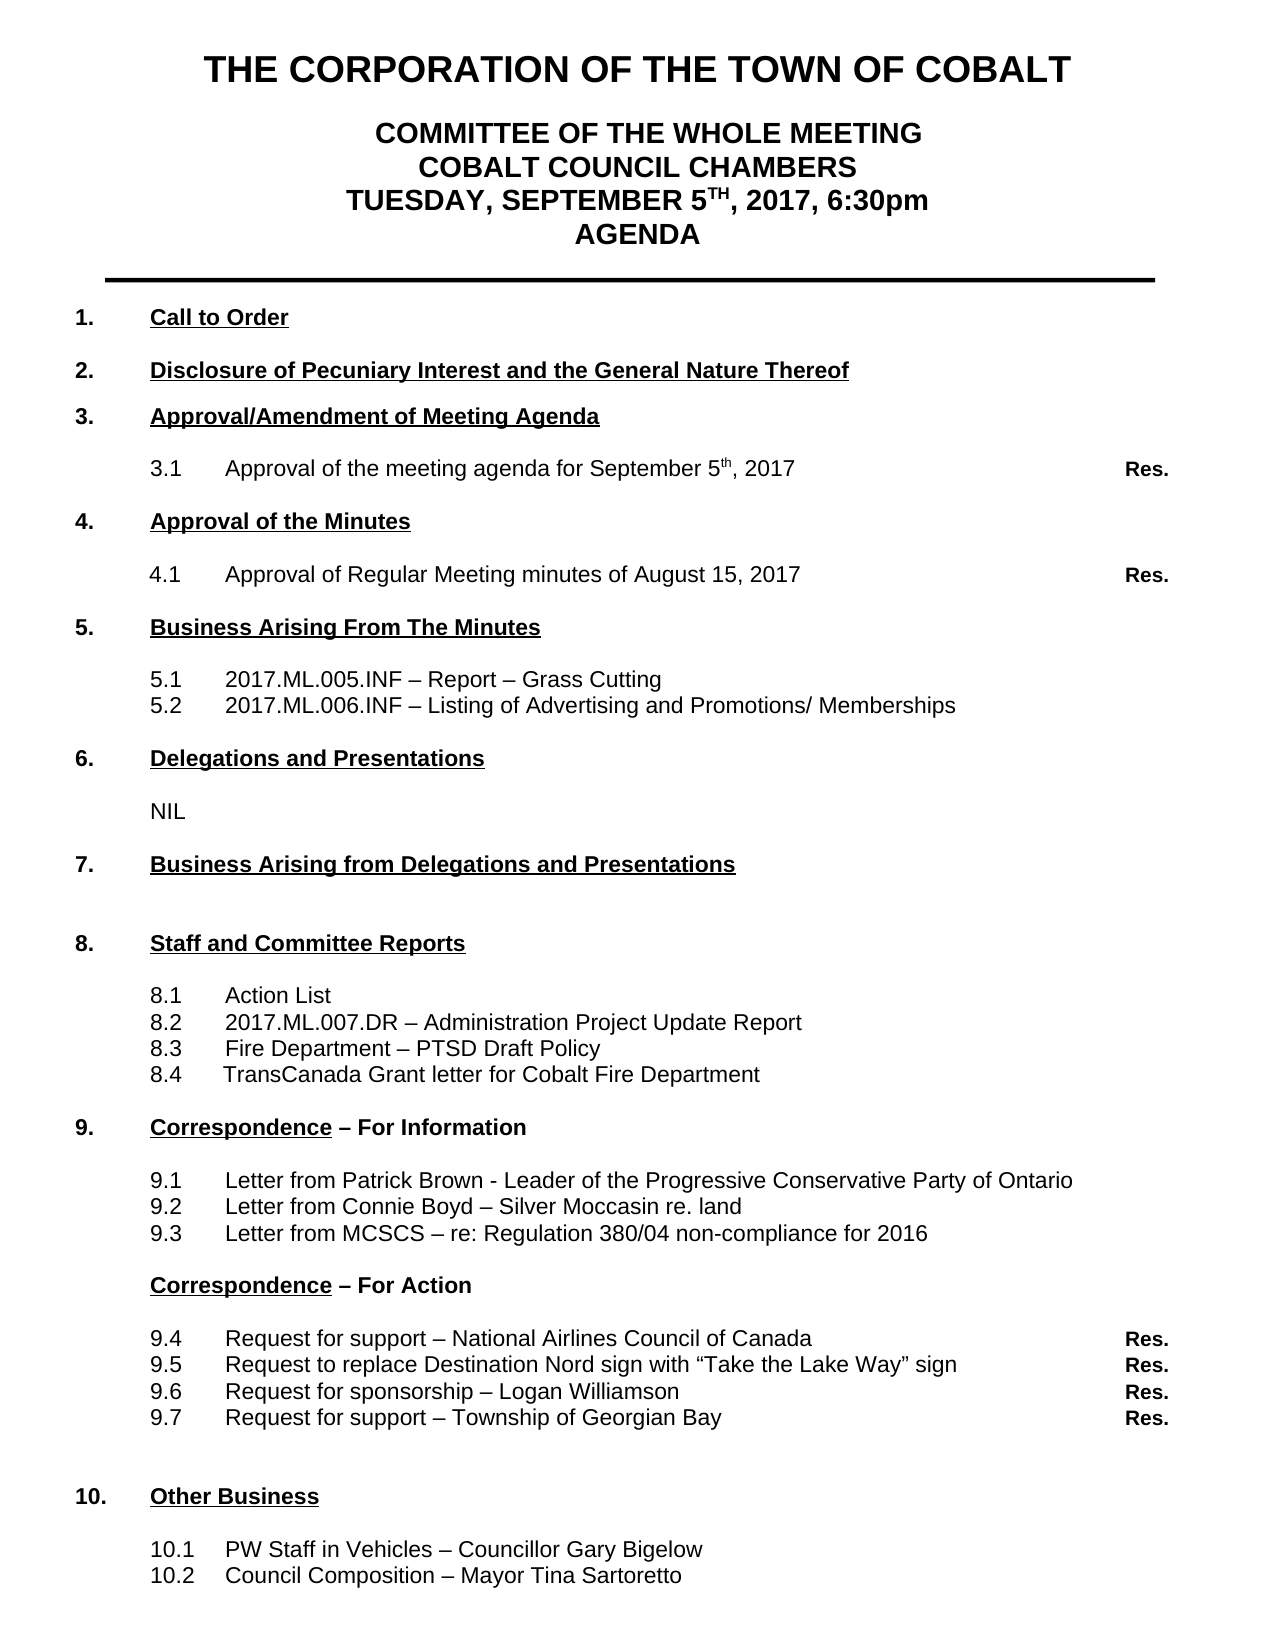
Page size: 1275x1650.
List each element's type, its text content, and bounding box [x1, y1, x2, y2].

list Disclosure of Pecuniary Interest and the General Nature Thereof [75, 357, 1200, 383]
list 2017.ML.007.DR – Administration Project Update Report [75, 1009, 1200, 1035]
list Fire Department – PTSD Draft Policy [150, 1035, 1200, 1061]
list Approval of the meeting agenda for September 5th, 2017 Res. [150, 455, 1200, 482]
text TUESDAY, SEPTEMBER 5TH, 2017, 6:30pm [75, 183, 1200, 217]
text COBALT COUNCIL CHAMBERS [75, 150, 1200, 183]
list Approval of Regular Meeting minutes of August 15, 2017 Res. [149, 561, 1200, 587]
text AGENDA [75, 217, 1200, 251]
subtitle Call to Order [75, 304, 1200, 331]
text NIL [150, 798, 1200, 824]
list Approval of the Minutes [75, 508, 1200, 534]
title THE CORPORATION OF THE TOWN OF COBALT [75, 47, 1200, 90]
text 9.2 Letter from Connie Boyd – Silver Moccasin re. land [150, 1193, 1200, 1219]
list Business Arising From The Minutes [75, 613, 1200, 640]
text COMMITTEE OF THE WHOLE MEETING [300, 116, 1200, 150]
text 9.1 Letter from Patrick Brown - Leader of the Progressive Conservative Party of Ontario [150, 1167, 1200, 1193]
list Business Arising from Delegations and Presentations [75, 851, 1200, 877]
list Staff and Committee Reports [75, 930, 1200, 956]
text 5.2 2017.ML.006.INF – Listing of Advertising and Promotions/ Memberships [150, 692, 1200, 719]
text 9.6 Request for sponsorship – Logan Williamson Res. [150, 1378, 1200, 1404]
text 5.1 2017.ML.005.INF – Report – Grass Cutting [150, 666, 1200, 692]
list Action List [150, 982, 1200, 1009]
text 9.3 Letter from MCSCS – re: Regulation 380/04 non-compliance for 2016 [150, 1219, 1200, 1246]
text 9.7 Request for support – Township of Georgian Bay Res. [150, 1404, 1200, 1457]
list Correspondence – For Information [75, 1114, 1200, 1141]
text 10.2 Council Composition – Mayor Tina Sartoretto [150, 1562, 1200, 1588]
list TransCanada Grant letter for Cobalt Fire Department [150, 1061, 1200, 1114]
text 9.5 Request to replace Destination Nord sign with “Take the Lake Way” sign Res. [150, 1351, 1200, 1378]
list Other Business [75, 1483, 1200, 1509]
list Approval/Amendment of Meeting Agenda [75, 403, 1200, 429]
list Delegations and Presentations [75, 745, 1200, 772]
text 10.1 PW Staff in Vehicles – Councillor Gary Bigelow [150, 1536, 1200, 1562]
text 9.4 Request for support – National Airlines Council of Canada Res. [150, 1325, 1200, 1351]
text Correspondence – For Action [150, 1272, 1200, 1299]
